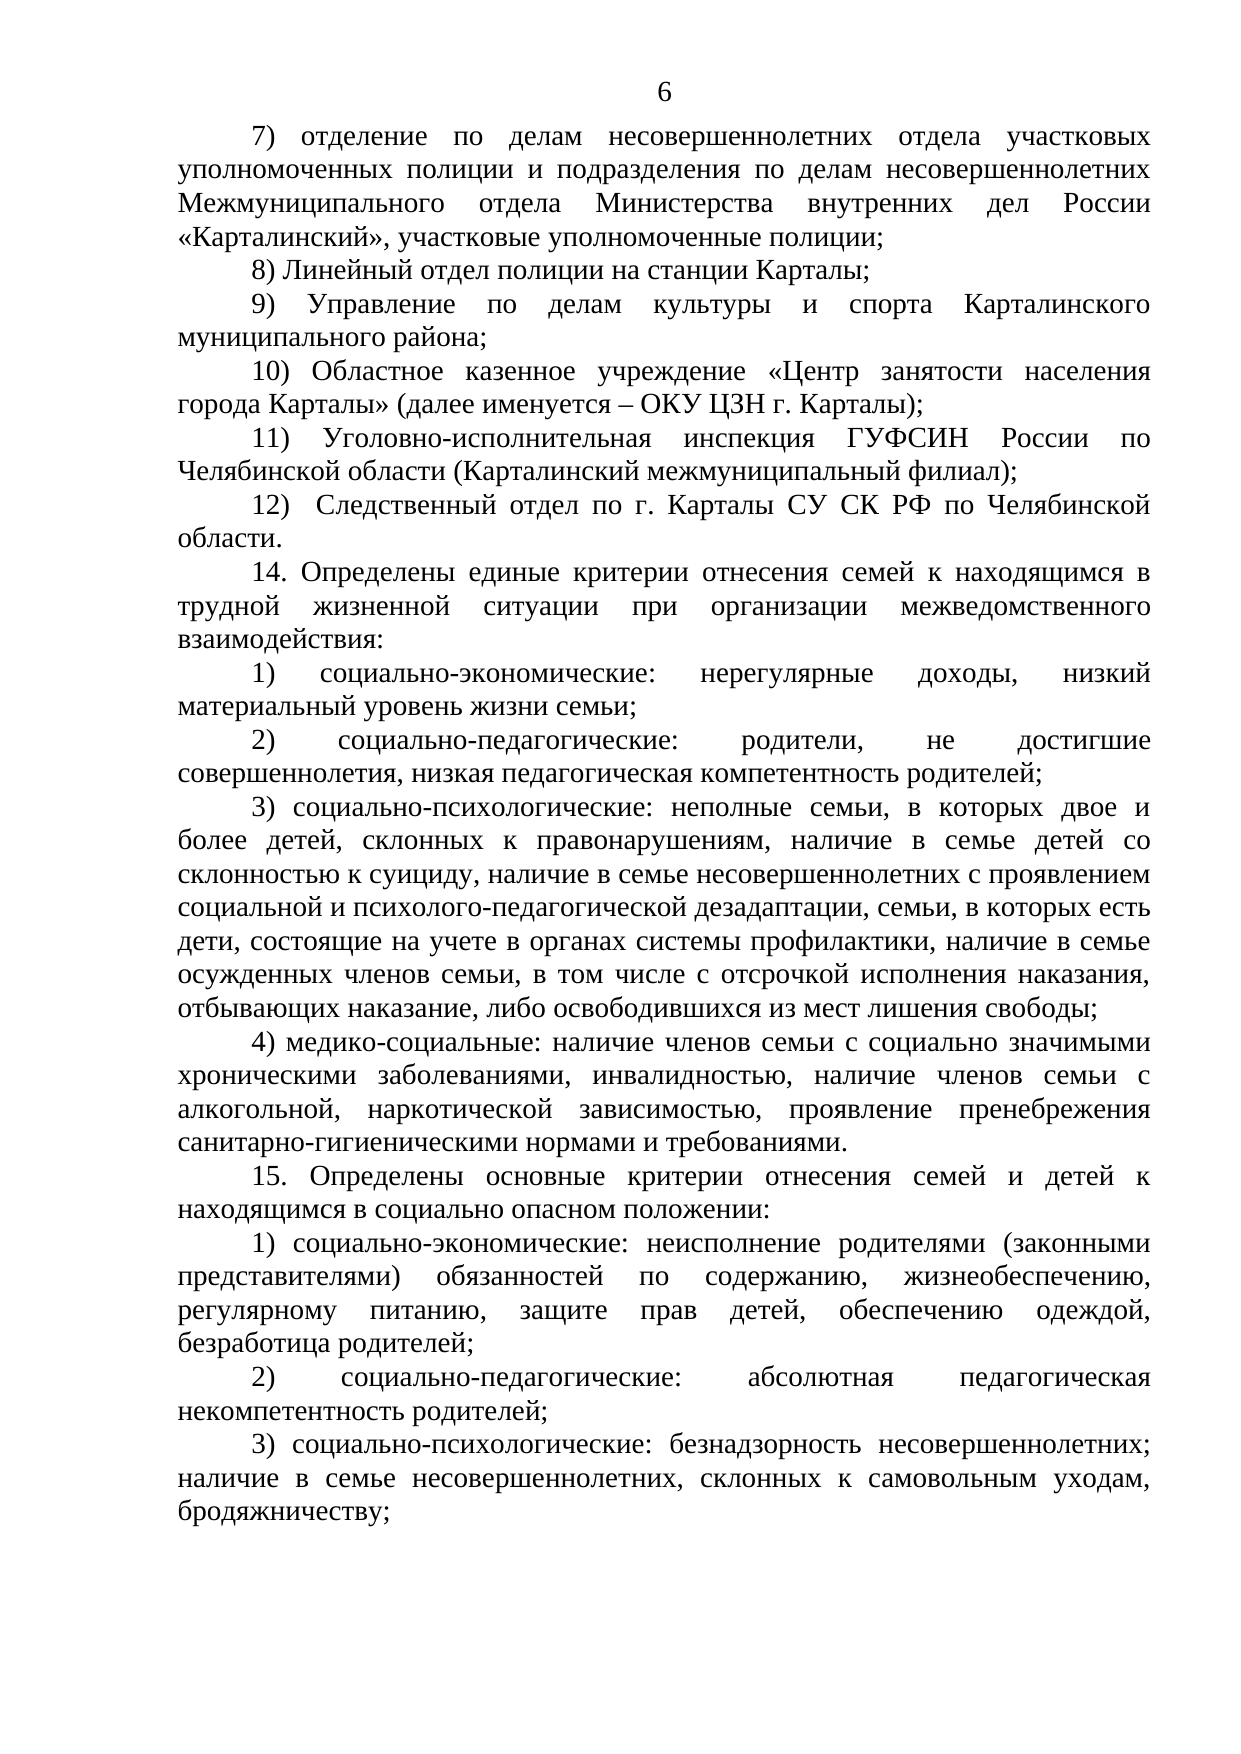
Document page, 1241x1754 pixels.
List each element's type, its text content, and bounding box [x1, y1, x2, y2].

text 11) Уголовно-исполнительная инспекция ГУФСИН России по Челябинской области (Карталинский межмуниципальный филиал); [177, 420, 1152, 487]
text 4) медико-социальные: наличие членов семьи с социально значимыми хроническими заболеваниями, инвалидностью, наличие членов семьи с алкогольной, наркотической зависимостью, проявление пренебрежения санитарно-гигиеническими нормами и требованиями. [177, 1024, 1152, 1158]
text 7) отделение по делам несовершеннолетних отдела участковых уполномоченных полиции и подразделения по делам несовершеннолетних Межмуниципального отдела Министерства внутренних дел России «Карталинский», участковые уполномоченные полиции; [177, 118, 1152, 252]
text 3) социально-психологические: безнадзорность несовершеннолетних; наличие в семье несовершеннолетних, склонных к самовольным уходам, бродяжничеству; [177, 1426, 1152, 1527]
text 2) социально-педагогические: абсолютная педагогическая некомпетентность родителей; [177, 1359, 1152, 1426]
text 3) социально-психологические: неполные семьи, в которых двое и более детей, склонных к правонарушениям, наличие в семье детей со склонностью к суициду, наличие в семье несовершеннолетних с проявлением социальной и психолого-педагогической дезадаптации, семьи, в которых есть дети, состоящие на учете в органах системы профилактики, наличие в семье осужденных членов семьи, в том числе с отсрочкой исполнения наказания, отбывающих наказание, либо освободившихся из мест лишения свободы; [177, 789, 1152, 1024]
text 14. Определены единые критерии отнесения семей к находящимся в трудной жизненной ситуации при организации межведомственного взаимодействия: [177, 554, 1152, 655]
text 9) Управление по делам культуры и спорта Карталинского муниципального района; [177, 286, 1152, 353]
text 8) Линейный отдел полиции на станции Карталы; [177, 252, 1152, 286]
text 12) Следственный отдел по г. Карталы СУ СК РФ по Челябинской области. [177, 487, 1152, 554]
text 2) социально-педагогические: родители, не достигшие совершеннолетия, низкая педагогическая компетентность родителей; [177, 722, 1152, 789]
text 1) социально-экономические: неисполнение родителями (законными представителями) обязанностей по содержанию, жизнеобеспечению, регулярному питанию, защите прав детей, обеспечению одеждой, безработица родителей; [177, 1225, 1152, 1359]
text 10) Областное казенное учреждение «Центр занятости населения города Карталы» (далее именуется – ОКУ ЦЗН г. Карталы); [177, 353, 1152, 420]
text 1) социально-экономические: нерегулярные доходы, низкий материальный уровень жизни семьи; [177, 655, 1152, 722]
text 15. Определены основные критерии отнесения семей и детей к находящимся в социально опасном положении: [177, 1158, 1152, 1225]
